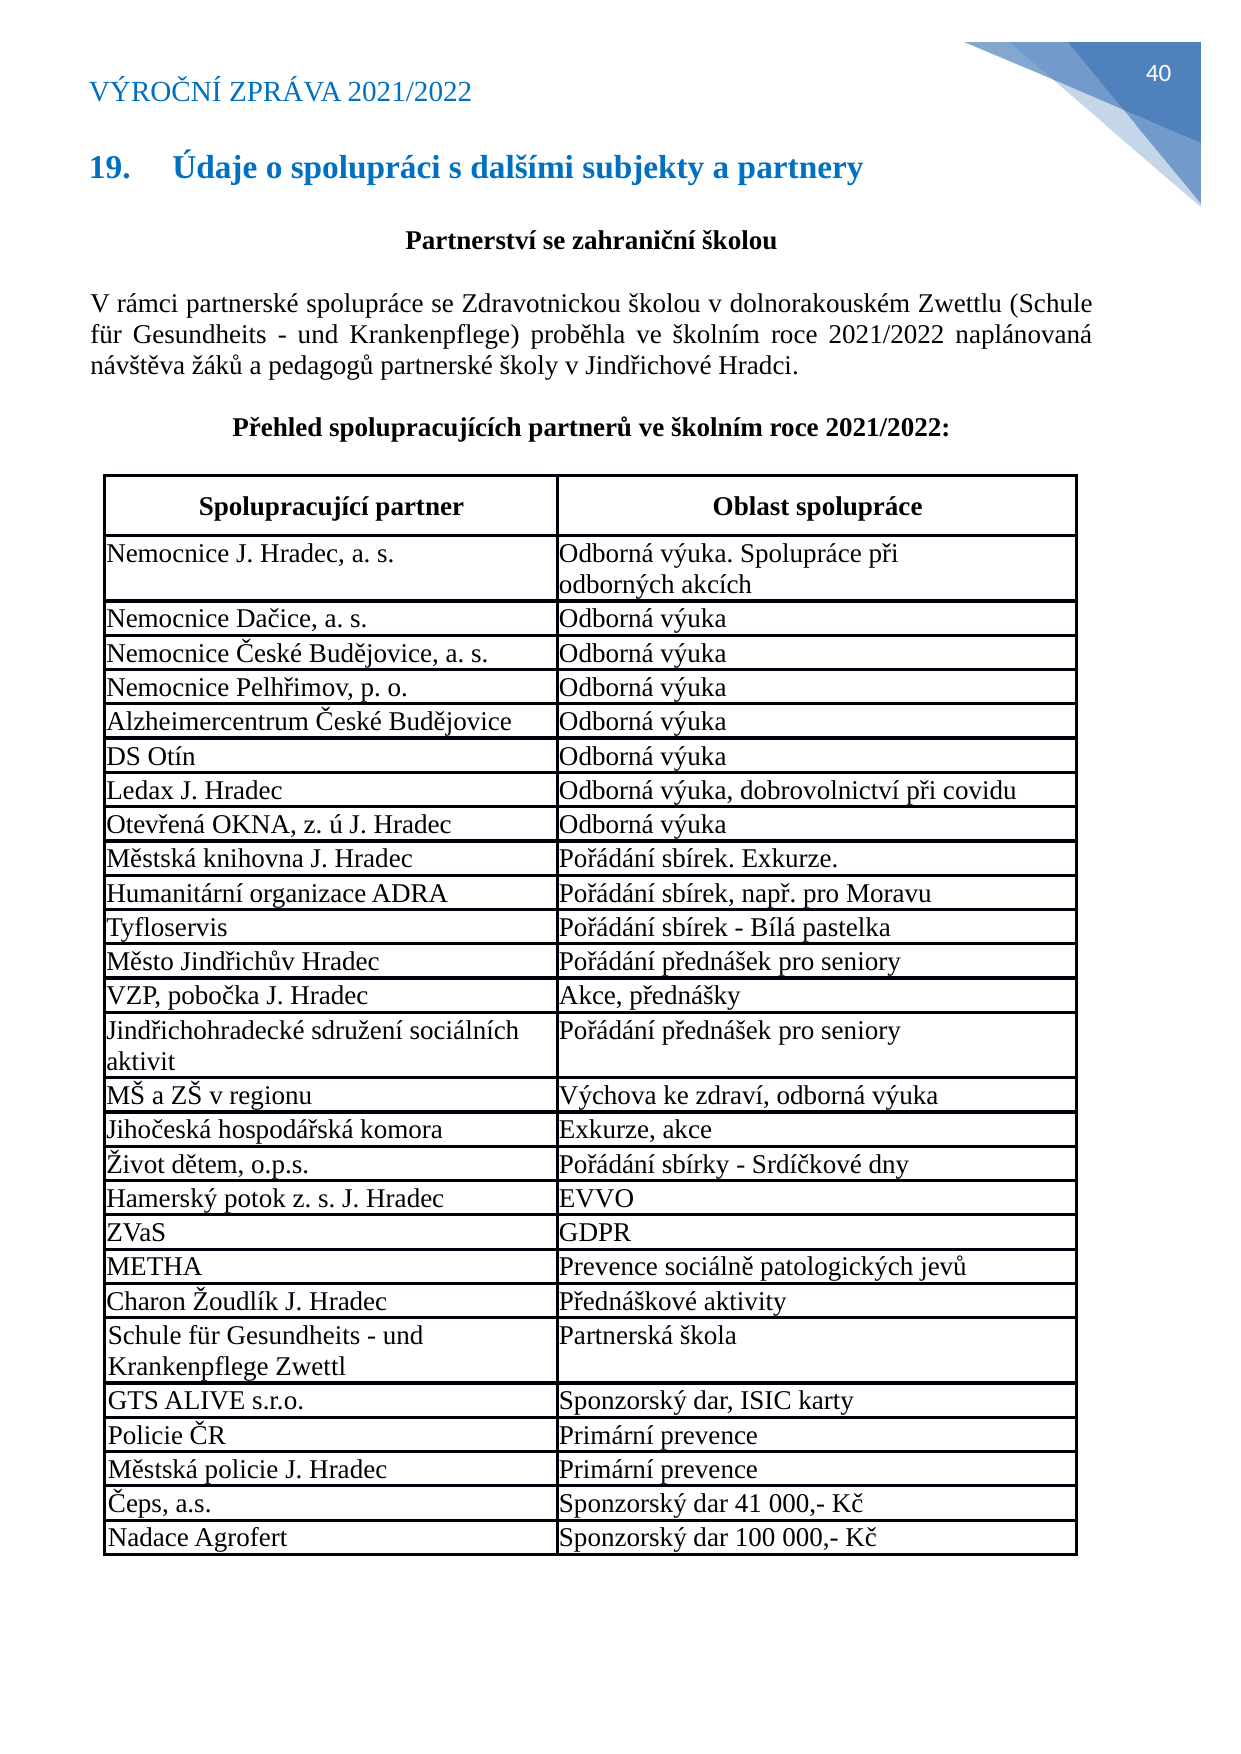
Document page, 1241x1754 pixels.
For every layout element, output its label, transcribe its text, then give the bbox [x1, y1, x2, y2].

table_cell Humanitární organizace ADRA [106, 877, 556, 908]
table_cell Odborná výuka [559, 671, 1075, 702]
table_cell Městská policie J. Hradec [106, 1453, 556, 1484]
picture [963, 42, 1201, 206]
table_cell Pořádání přednášek pro seniory [559, 945, 1075, 976]
table_cell Charon Žoudlík J. Hradec [106, 1285, 556, 1316]
table_cell Sponzorský dar 100 000,- Kč [559, 1522, 1075, 1553]
table_cell Primární prevence [559, 1453, 1075, 1484]
table_cell Nemocnice České Budějovice, a. s. [106, 637, 556, 668]
table_cell METHA [106, 1251, 556, 1282]
table_cell Exkurze, akce [559, 1114, 1075, 1144]
table_cell Odborná výuka. Spolupráce při odborných akcích [559, 537, 1075, 599]
table_cell Jihočeská hospodářská komora [106, 1114, 556, 1144]
table_cell EVVO [559, 1182, 1075, 1213]
table_header Spolupracující partner [106, 477, 556, 534]
table_cell Ledax J. Hradec [106, 774, 556, 805]
table_cell GDPR [559, 1216, 1075, 1247]
table_cell Tyfloservis [106, 911, 556, 942]
table_cell Město Jindřichův Hradec [106, 945, 556, 976]
text V rámci partnerské spolupráce se Zdravotnickou školou v dolnorakouském Zwettlu (Schule für Gesundheits - und Krankenpflege) proběhla ve školním roce 2021/2022 naplánovaná návštěva žáků a pedagogů partnerské školy v Jindřichové Hradci. [90, 287, 1092, 380]
table_cell Městská knihovna J. Hradec [106, 843, 556, 873]
table_cell Partnerská škola [559, 1319, 1075, 1381]
list Údaje o spolupráci s dalšími subjekty a partnery [89, 148, 1092, 186]
table_cell Sponzorský dar, ISIC karty [559, 1385, 1075, 1416]
table_cell Jindřichohradecké sdružení sociálních aktivit [106, 1014, 556, 1076]
table_cell Prevence sociálně patologických jevů [559, 1251, 1075, 1282]
table_cell Přednáškové aktivity [559, 1285, 1075, 1316]
table_cell Odborná výuka [559, 603, 1075, 634]
table_cell Policie ČR [106, 1419, 556, 1450]
table_cell VZP, pobočka J. Hradec [106, 980, 556, 1011]
table_cell Pořádání sbírky - Srdíčkové dny [559, 1148, 1075, 1179]
table_cell Alzheimercentrum České Budějovice [106, 705, 556, 736]
table_cell Schule für Gesundheits - und Krankenpflege Zwettl [106, 1319, 556, 1381]
table_cell Odborná výuka [559, 637, 1075, 668]
table_cell Primární prevence [559, 1419, 1075, 1450]
table_cell MŠ a ZŠ v regionu [106, 1079, 556, 1110]
table_cell DS Otín [106, 740, 556, 771]
table_cell Akce, přednášky [559, 980, 1075, 1011]
table_header Oblast spolupráce [559, 477, 1075, 534]
table_cell Odborná výuka [559, 740, 1075, 771]
table_cell Nemocnice J. Hradec, a. s. [106, 537, 556, 599]
table_cell GTS ALIVE s.r.o. [106, 1385, 556, 1416]
table_cell Pořádání přednášek pro seniory [559, 1014, 1075, 1076]
table_cell Odborná výuka, dobrovolnictví při covidu [559, 774, 1075, 805]
table_cell Pořádání sbírek - Bílá pastelka [559, 911, 1075, 942]
text Partnerství se zahraniční školou [90, 224, 1092, 256]
table_cell Otevřená OKNA, z. ú J. Hradec [106, 808, 556, 839]
table_cell ZVaS [106, 1216, 556, 1247]
table_cell Čeps, a.s. [106, 1487, 556, 1518]
text Přehled spolupracujících partnerů ve školním roce 2021/2022: [90, 411, 1092, 442]
table_cell Pořádání sbírek. Exkurze. [559, 843, 1075, 873]
table_cell Odborná výuka [559, 705, 1075, 736]
table_cell Nadace Agrofert [106, 1522, 556, 1553]
table_cell Hamerský potok z. s. J. Hradec [106, 1182, 556, 1213]
table_cell Nemocnice Pelhřimov, p. o. [106, 671, 556, 702]
table_cell Pořádání sbírek, např. pro Moravu [559, 877, 1075, 908]
table_cell Odborná výuka [559, 808, 1075, 839]
table_cell Výchova ke zdraví, odborná výuka [559, 1079, 1075, 1110]
table_cell Nemocnice Dačice, a. s. [106, 603, 556, 634]
table_cell Život dětem, o.p.s. [106, 1148, 556, 1179]
table_cell Sponzorský dar 41 000,- Kč [559, 1487, 1075, 1518]
